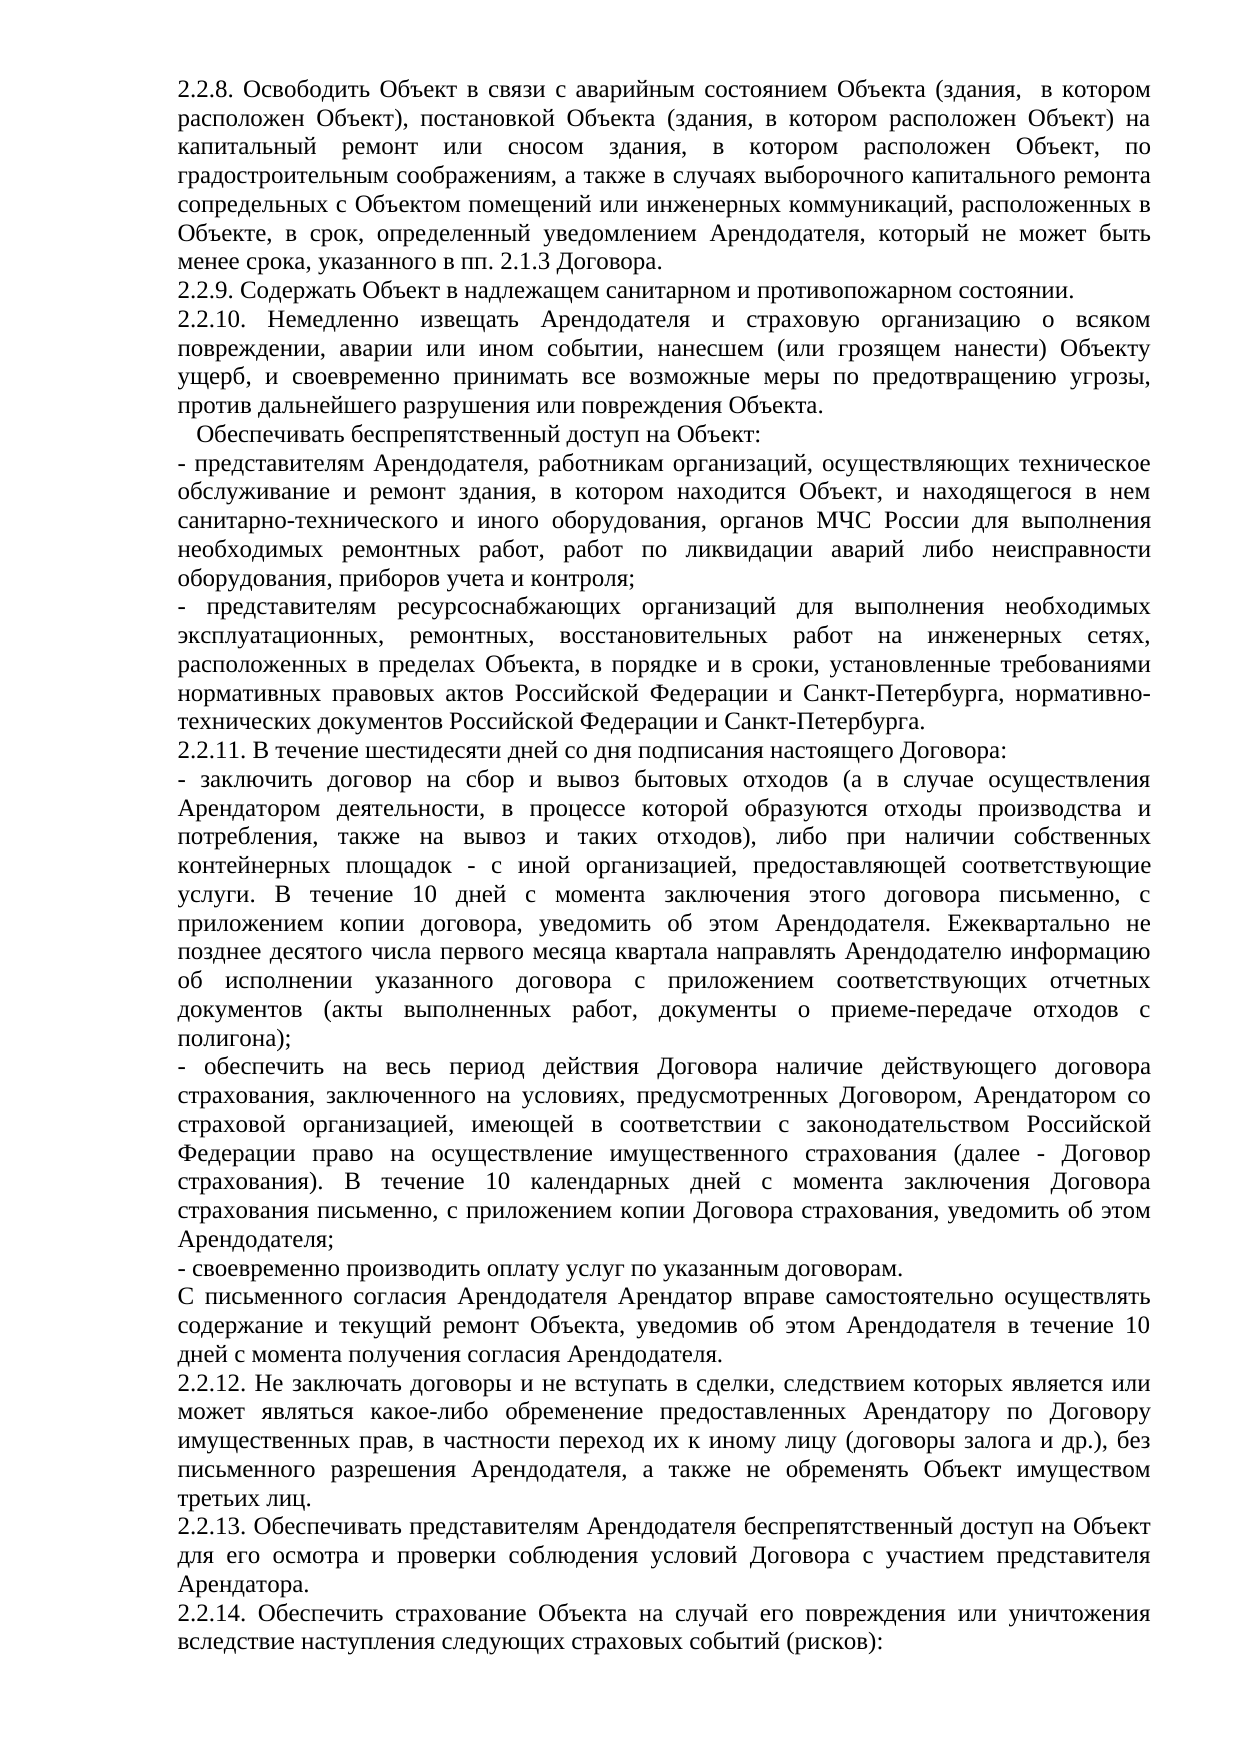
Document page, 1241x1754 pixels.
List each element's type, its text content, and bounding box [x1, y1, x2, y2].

text - представителям ресурсоснабжающих организаций для выполнения необходимых эксплуатационных, ремонтных, восстановительных работ на инженерных сетях, расположенных в пределах Объекта, в порядке и в сроки, установленные требованиями нормативных правовых актов Российской Федерации и Санкт-Петербурга, нормативно-технических документов Российской Федерации и Санкт-Петербурга. [177, 591, 1152, 735]
text 2.2.12. Не заключать договоры и не вступать в сделки, следствием которых является или может являться какое-либо обременение предоставленных Арендатору по Договору имущественных прав, в частности переход их к иному лицу (договоры залога и др.), без письменного разрешения Арендодателя, а также не обременять Объект имуществом третьих лиц. [177, 1368, 1152, 1511]
text 2.2.10. Немедленно извещать Арендодателя и страховую организацию о всяком повреждении, аварии или ином событии, нанесшем (или грозящем нанести) Объекту ущерб, и своевременно принимать все возможные меры по предотвращению угрозы, против дальнейшего разрушения или повреждения Объекта. [177, 304, 1152, 419]
text 2.2.11. В течение шестидесяти дней со дня подписания настоящего Договора: [177, 735, 1152, 764]
text 2.2.9. Содержать Объект в надлежащем санитарном и противопожарном состоянии. [177, 275, 1152, 304]
text 2.2.8. Освободить Объект в связи с аварийным состоянием Объекта (здания, в котором расположен Объект), постановкой Объекта (здания, в котором расположен Объект) на капитальный ремонт или сносом здания, в котором расположен Объект, по градостроительным соображениям, а также в случаях выборочного капитального ремонта сопредельных с Объектом помещений или инженерных коммуникаций, расположенных в Объекте, в срок, определенный уведомлением Арендодателя, который не может быть менее срока, указанного в пп. 2.1.3 Договора. [177, 74, 1152, 275]
text - представителям Арендодателя, работникам организаций, осуществляющих техническое обслуживание и ремонт здания, в котором находится Объект, и находящегося в нем санитарно-технического и иного оборудования, органов МЧС России для выполнения необходимых ремонтных работ, работ по ликвидации аварий либо неисправности оборудования, приборов учета и контроля; [177, 448, 1152, 591]
text - своевременно производить оплату услуг по указанным договорам. [177, 1253, 1152, 1281]
text - обеспечить на весь период действия Договора наличие действующего договора страхования, заключенного на условиях, предусмотренных Договором, Арендатором со страховой организацией, имеющей в соответствии с законодательством Российской Федерации право на осуществление имущественного страхования (далее - Договор страхования). В течение 10 календарных дней с момента заключения Договора страхования письменно, с приложением копии Договора страхования, уведомить об этом Арендодателя; [177, 1051, 1152, 1253]
text 2.2.14. Обеспечить страхование Объекта на случай его повреждения или уничтожения вследствие наступления следующих страховых событий (рисков): [177, 1598, 1152, 1655]
text Обеспечивать беспрепятственный доступ на Объект: [177, 419, 1152, 448]
text - заключить договор на сбор и вывоз бытовых отходов (а в случае осуществления Арендатором деятельности, в процессе которой образуются отходы производства и потребления, также на вывоз и таких отходов), либо при наличии собственных контейнерных площадок - с иной организацией, предоставляющей соответствующие услуги. В течение 10 дней с момента заключения этого договора письменно, с приложением копии договора, уведомить об этом Арендодателя. Ежеквартально не позднее десятого числа первого месяца квартала направлять Арендодателю информацию об исполнении указанного договора с приложением соответствующих отчетных документов (акты выполненных работ, документы о приеме-передаче отходов с полигона); [177, 764, 1152, 1051]
text 2.2.13. Обеспечивать представителям Арендодателя беспрепятственный доступ на Объект для его осмотра и проверки соблюдения условий Договора с участием представителя Арендатора. [177, 1511, 1152, 1598]
text С письменного согласия Арендодателя Арендатор вправе самостоятельно осуществлять содержание и текущий ремонт Объекта, уведомив об этом Арендодателя в течение 10 дней с момента получения согласия Арендодателя. [177, 1281, 1152, 1368]
